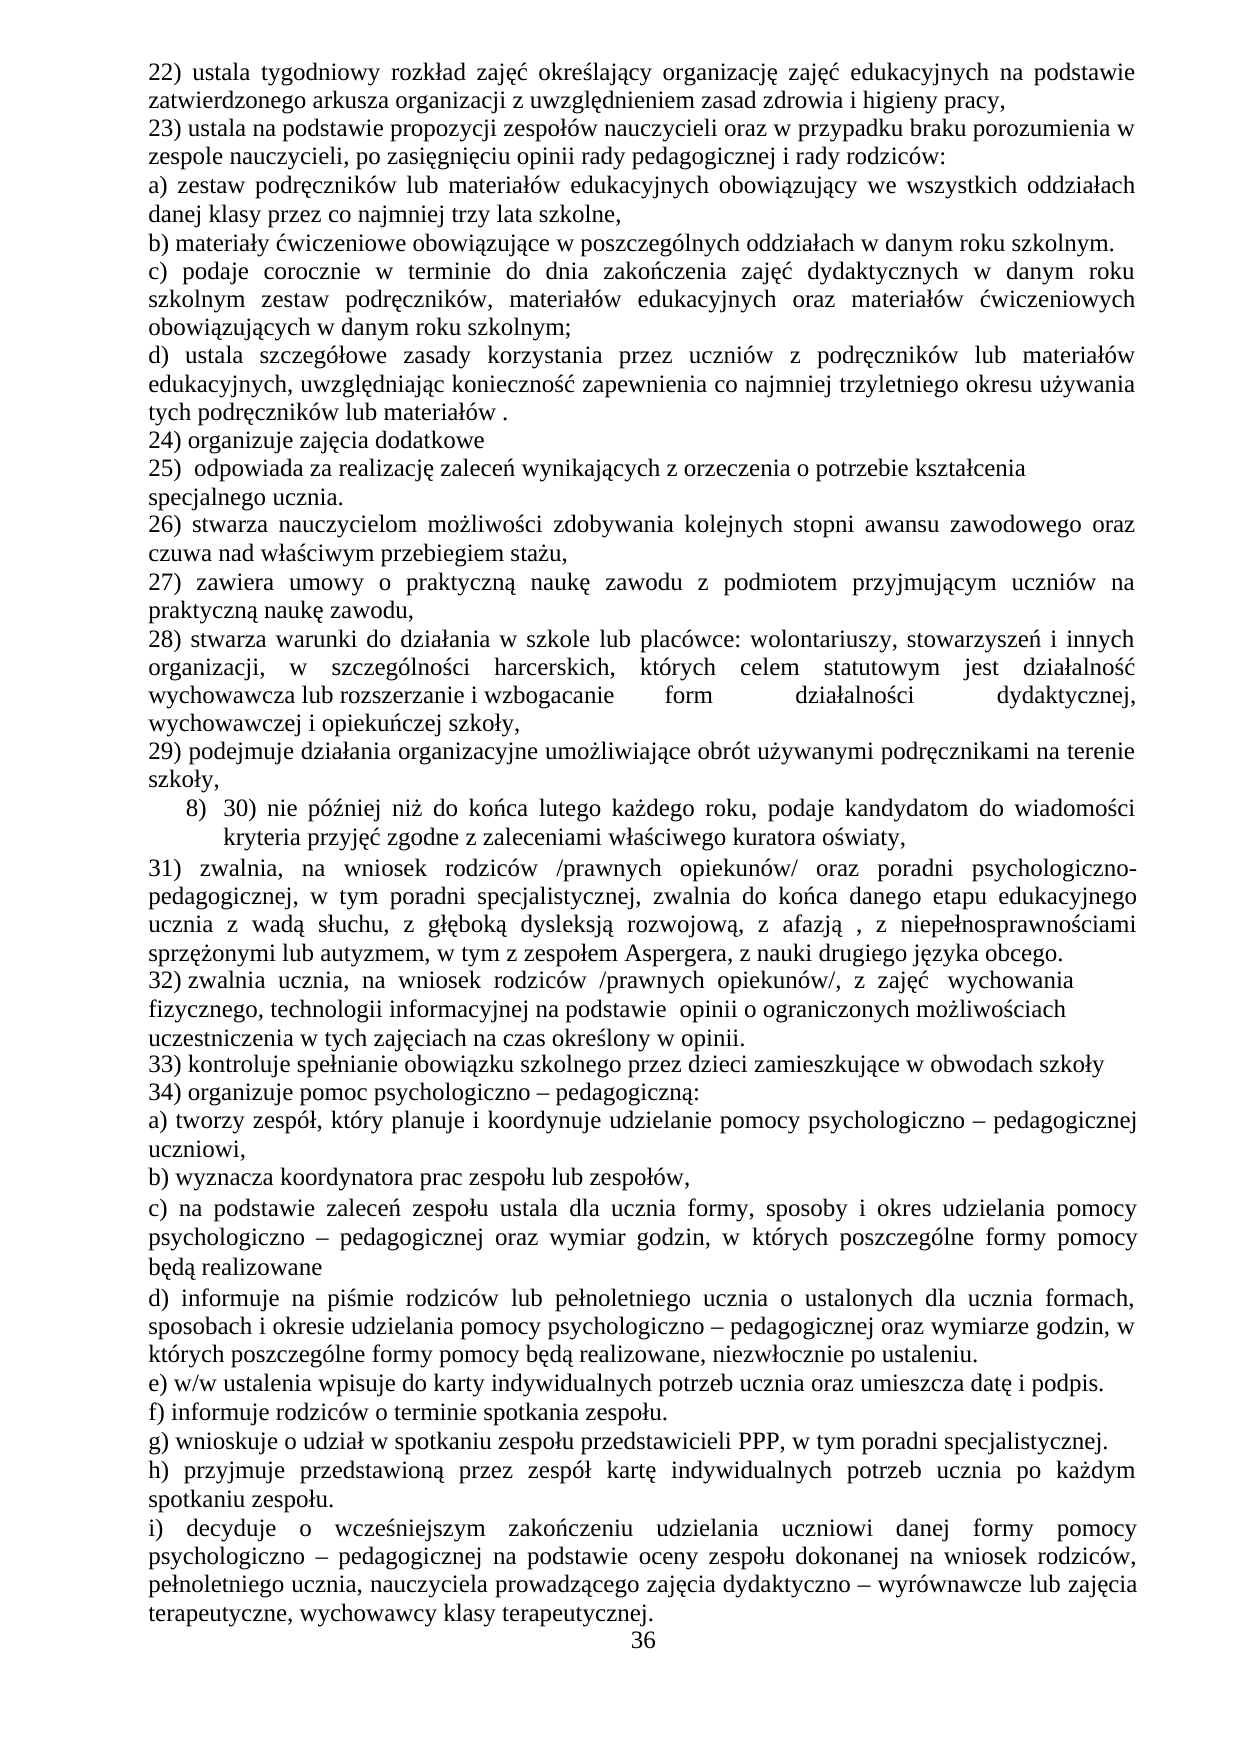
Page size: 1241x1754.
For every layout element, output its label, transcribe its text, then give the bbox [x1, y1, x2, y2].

text c) podaje corocznie w terminie do dnia zakończenia zajęć dydaktycznych w danym roku szkolnym zestaw podręczników, materiałów edukacyjnych oraz materiałów ćwiczeniowych obowiązujących w danym roku szkolnym; [148, 257, 1136, 341]
text f) informuje rodziców o terminie spotkania zespołu. [148, 1397, 1138, 1426]
text 32) zwalnia ucznia, na wniosek rodziców /prawnych opiekunów/, z zajęć wychowania [148, 966, 1138, 994]
text 29) podejmuje działania organizacyjne umożliwiające obrót używanymi podręcznikami na terenie szkoły, [148, 737, 1136, 793]
text e) w/w ustalenia wpisuje do karty indywidualnych potrzeb ucznia oraz umieszcza datę i podpis. [148, 1369, 1136, 1397]
text d) ustala szczegółowe zasady korzystania przez uczniów z podręczników lub materiałów edukacyjnych, uwzględniając konieczność zapewnienia co najmniej trzyletniego okresu używania tych podręczników lub materiałów . [148, 341, 1136, 426]
text 22) ustala tygodniowy rozkład zajęć określający organizację zajęć edukacyjnych na podstawie zatwierdzonego arkusza organizacji z uwzględnieniem zasad zdrowia i higieny pracy, [148, 58, 1136, 114]
text fizycznego, technologii informacyjnej na podstawie opinii o ograniczonych możliwościach uczestniczenia w tych zajęciach na czas określony w opinii. [148, 994, 1138, 1052]
text h) przyjmuje przedstawioną przez zespół kartę indywidualnych potrzeb ucznia po każdym spotkaniu zespołu. [148, 1456, 1136, 1512]
text 26) stwarza nauczycielom możliwości zdobywania kolejnych stopni awansu zawodowego oraz czuwa nad właściwym przebiegiem stażu, [148, 511, 1136, 566]
text d) informuje na piśmie rodziców lub pełnoletniego ucznia o ustalonych dla ucznia formach, sposobach i okresie udzielania pomocy psychologiczno – pedagogicznej oraz wymiarze godzin, w których poszczególne formy pomocy będą realizowane, niezwłocznie po ustaleniu. [148, 1284, 1136, 1368]
text b) materiały ćwiczeniowe obowiązujące w poszczególnych oddziałach w danym roku szkolnym. [148, 229, 1136, 257]
text 25) odpowiada za realizację zaleceń wynikających z orzeczenia o potrzebie kształcenia specjalnego ucznia. [148, 454, 1086, 511]
text 36 [148, 1626, 1138, 1654]
text 27) zawiera umowy o praktyczną naukę zawodu z podmiotem przyjmującym uczniów na praktyczną naukę zawodu, [148, 567, 1136, 624]
text 28) stwarza warunki do działania w szkole lub placówce: wolontariuszy, stowarzyszeń i innych organizacji, w szczególności harcerskich, których celem statutowym jest działalność wychowawcza lub rozszerzanie i wzbogacanie form działalności dydaktycznej, wychowawczej i opiekuńczej szkoły, [148, 625, 1136, 737]
text i) decyduje o wcześniejszym zakończeniu udzielania uczniowi danej formy pomocy psychologiczno – pedagogicznej na podstawie oceny zespołu dokonanej na wniosek rodziców, pełnoletniego ucznia, nauczyciela prowadzącego zajęcia dydaktyczno – wyrównawcze lub zajęcia terapeutyczne, wychowawcy klasy terapeutycznej. [148, 1513, 1138, 1626]
text 34) organizuje pomoc psychologiczno – pedagogiczną: [148, 1078, 1138, 1106]
text 23) ustala na podstawie propozycji zespołów nauczycieli oraz w przypadku braku porozumienia w zespole nauczycieli, po zasięgnięciu opinii rady pedagogicznej i rady rodziców: [148, 114, 1136, 170]
text g) wnioskuje o udział w spotkaniu zespołu przedstawicieli PPP, w tym poradni specjalistycznej. [148, 1427, 1136, 1455]
text c) na podstawie zaleceń zespołu ustala dla ucznia formy, sposoby i okres udzielania pomocy psychologiczno – pedagogicznej oraz wymiar godzin, w których poszczególne formy pomocy będą realizowane [148, 1193, 1138, 1281]
text b) wyznacza koordynatora prac zespołu lub zespołów, [148, 1163, 1138, 1191]
list 30) nie później niż do końca lutego każdego roku, podaje kandydatom do wiadomości kryteria przyjęć zgodne z zaleceniami właściwego kuratora oświaty, [186, 794, 1136, 850]
text a) zestaw podręczników lub materiałów edukacyjnych obowiązujący we wszystkich oddziałach danej klasy przez co najmniej trzy lata szkolne, [148, 172, 1136, 227]
text 24) organizuje zajęcia dodatkowe [148, 426, 1138, 454]
text 33) kontroluje spełnianie obowiązku szkolnego przez dzieci zamieszkujące w obwodach szkoły [148, 1052, 1136, 1078]
text a) tworzy zespół, który planuje i koordynuje udzielanie pomocy psychologiczno – pedagogicznej uczniowi, [148, 1106, 1138, 1163]
text 31) zwalnia, na wniosek rodziców /prawnych opiekunów/ oraz poradni psychologiczno-pedagogicznej, w tym poradni specjalistycznej, zwalnia do końca danego etapu edukacyjnego ucznia z wadą słuchu, z głęboką dysleksją rozwojową, z afazją , z niepełnosprawnościami sprzężonymi lub autyzmem, w tym z zespołem Aspergera, z nauki drugiego języka obcego. [148, 853, 1138, 966]
